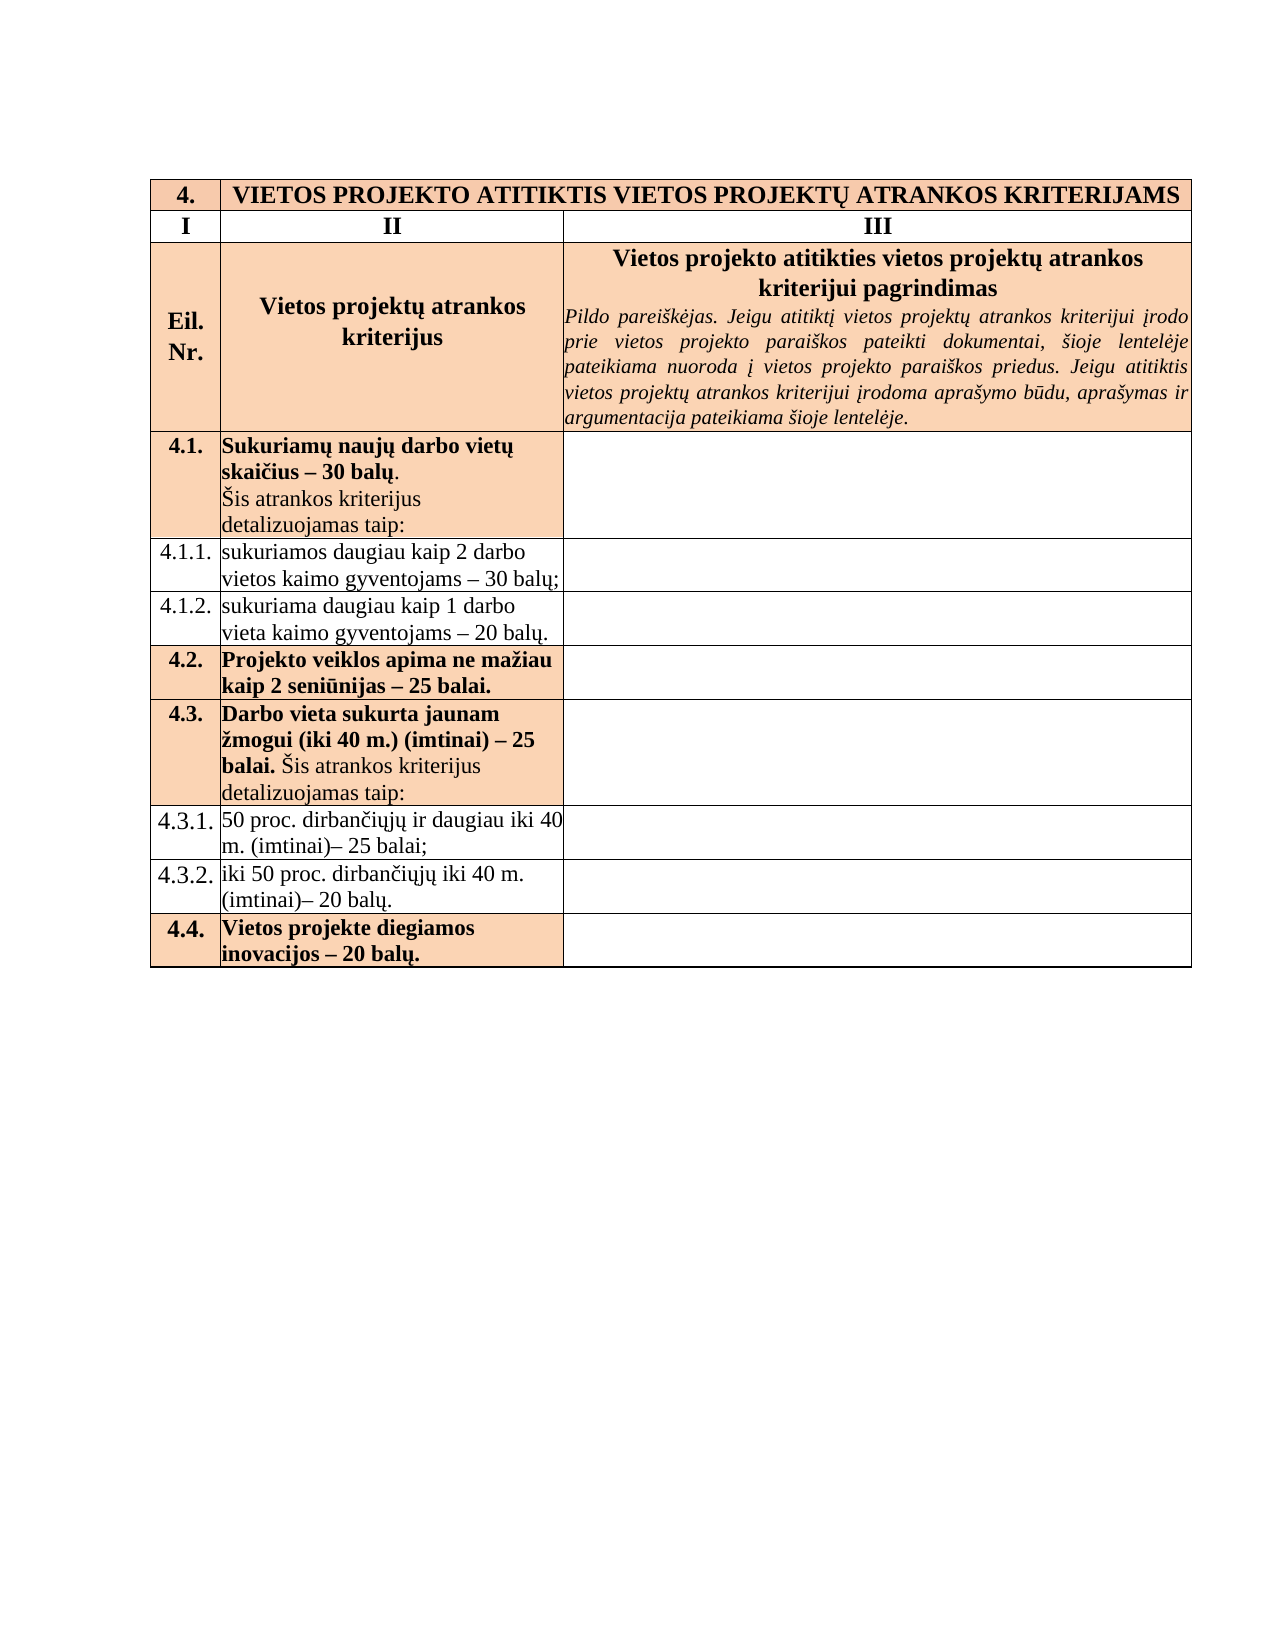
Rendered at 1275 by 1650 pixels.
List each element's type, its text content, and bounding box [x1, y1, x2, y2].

table_cell 4.4. [151, 914, 220, 966]
table_cell 4.1. [151, 432, 220, 537]
table_cell Sukuriamų naujų darbo vietų skaičius – 30 balų. Šis atrankos kriterijus detalizuojamas taip: [221, 432, 563, 537]
table_cell 4.3.1. [151, 806, 220, 859]
table_header VIETOS PROJEKTO ATITIKTIS VIETOS PROJEKTŲ ATRANKOS KRITERIJAMS [221, 180, 1191, 210]
table_cell 4.1.2. [151, 592, 220, 645]
table_cell II [221, 211, 563, 242]
table_cell III [564, 211, 1191, 242]
table_cell 4.1.1. [151, 539, 220, 591]
table_cell Darbo vieta sukurta jaunam žmogui (iki 40 m.) (imtinai) – 25 balai. Šis atrankos kriterijus detalizuojamas taip: [221, 700, 563, 805]
table_cell Eil. Nr. [151, 243, 220, 431]
table_cell 4.2. [151, 646, 220, 699]
table_cell Vietos projekte diegiamos inovacijos – 20 balų. [221, 914, 563, 966]
table_cell iki 50 proc. dirbančiųjų iki 40 m. (imtinai)– 20 balų. [221, 860, 563, 913]
table_cell Vietos projekto atitikties vietos projektų atrankos kriterijui pagrindimas Pildo pareiškėjas. Jeigu atitiktį vietos projektų atrankos kriterijui įrodo prie vietos projekto paraiškos pateikti dokumentai, šioje lentelėje pateikiama nuoroda į vietos projekto paraiškos priedus. Jeigu atitiktis vietos projektų atrankos kriterijui įrodoma aprašymo būdu, aprašymas ir argumentacija pateikiama šioje lentelėje. [564, 243, 1191, 431]
table_cell 50 proc. dirbančiųjų ir daugiau iki 40 m. (imtinai)– 25 balai; [221, 806, 563, 859]
table_cell Projekto veiklos apima ne mažiau kaip 2 seniūnijas – 25 balai. [221, 646, 563, 699]
table_cell [564, 432, 1191, 537]
table_cell [564, 914, 1191, 966]
table_cell Vietos projektų atrankos kriterijus [221, 243, 563, 431]
table_header 4. [151, 180, 220, 210]
table_cell 4.3. [151, 700, 220, 805]
table_cell [564, 700, 1191, 805]
table_cell sukuriama daugiau kaip 1 darbo vieta kaimo gyventojams – 20 balų. [221, 592, 563, 645]
table_cell [564, 860, 1191, 913]
table_cell [564, 646, 1191, 699]
table_cell [564, 539, 1191, 591]
table_cell 4.3.2. [151, 860, 220, 913]
table_cell sukuriamos daugiau kaip 2 darbo vietos kaimo gyventojams – 30 balų; [221, 539, 563, 591]
table_cell [564, 592, 1191, 645]
table_cell I [151, 211, 220, 242]
table_cell [564, 806, 1191, 859]
